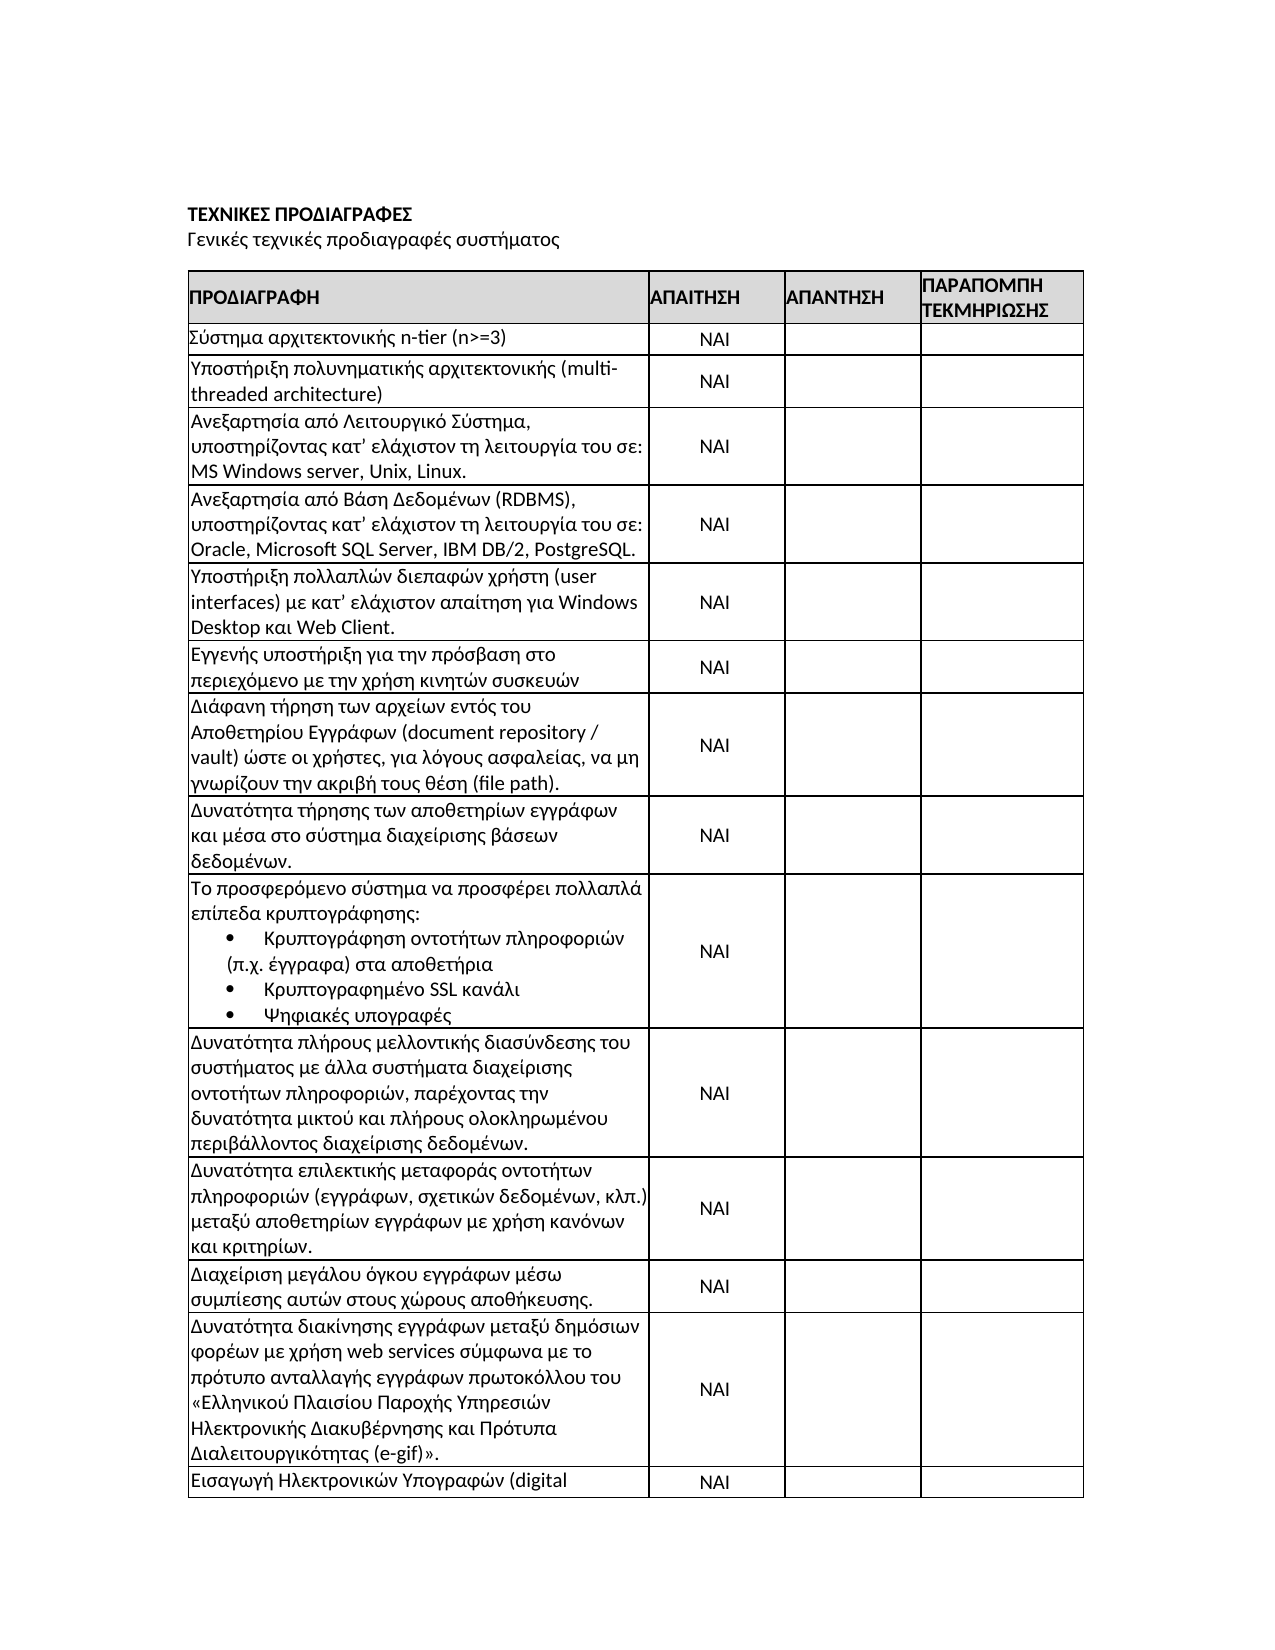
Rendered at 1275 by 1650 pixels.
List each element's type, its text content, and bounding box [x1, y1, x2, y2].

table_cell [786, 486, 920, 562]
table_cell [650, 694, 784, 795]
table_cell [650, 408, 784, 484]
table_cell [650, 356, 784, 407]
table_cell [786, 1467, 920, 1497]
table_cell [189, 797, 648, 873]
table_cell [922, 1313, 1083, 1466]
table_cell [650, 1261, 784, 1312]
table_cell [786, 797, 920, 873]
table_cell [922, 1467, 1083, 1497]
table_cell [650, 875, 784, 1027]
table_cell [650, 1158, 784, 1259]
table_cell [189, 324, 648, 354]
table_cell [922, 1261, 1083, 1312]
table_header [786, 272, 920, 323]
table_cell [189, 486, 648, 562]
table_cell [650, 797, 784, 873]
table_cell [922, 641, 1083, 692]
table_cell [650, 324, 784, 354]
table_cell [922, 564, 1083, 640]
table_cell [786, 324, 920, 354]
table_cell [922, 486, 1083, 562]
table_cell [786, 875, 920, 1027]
text ΤΕΧΝΙΚΕΣ ΠΡΟΔΙΑΓΡΑΦΕΣ [187, 201, 1087, 226]
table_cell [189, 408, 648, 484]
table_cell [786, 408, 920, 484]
text Γενικές τεχνικές προδιαγραφές συστήματος [187, 226, 1087, 252]
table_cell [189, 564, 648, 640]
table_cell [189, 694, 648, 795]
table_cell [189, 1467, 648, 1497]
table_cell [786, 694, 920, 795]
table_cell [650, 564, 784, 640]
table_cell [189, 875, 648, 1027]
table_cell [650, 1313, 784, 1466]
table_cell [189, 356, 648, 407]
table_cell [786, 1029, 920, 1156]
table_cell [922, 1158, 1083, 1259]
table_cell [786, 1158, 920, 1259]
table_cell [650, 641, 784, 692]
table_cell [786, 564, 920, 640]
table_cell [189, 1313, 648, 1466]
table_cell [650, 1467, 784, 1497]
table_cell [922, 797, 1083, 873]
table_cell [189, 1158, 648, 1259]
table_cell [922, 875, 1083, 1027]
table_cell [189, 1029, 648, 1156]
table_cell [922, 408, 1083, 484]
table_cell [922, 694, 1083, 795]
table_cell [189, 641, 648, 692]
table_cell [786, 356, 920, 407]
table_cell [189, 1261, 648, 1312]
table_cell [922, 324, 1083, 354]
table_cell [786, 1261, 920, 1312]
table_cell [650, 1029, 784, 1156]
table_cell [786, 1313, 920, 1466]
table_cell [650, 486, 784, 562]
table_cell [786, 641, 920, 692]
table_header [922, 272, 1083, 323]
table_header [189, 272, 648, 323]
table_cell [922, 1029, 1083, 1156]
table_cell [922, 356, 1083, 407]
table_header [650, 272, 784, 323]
